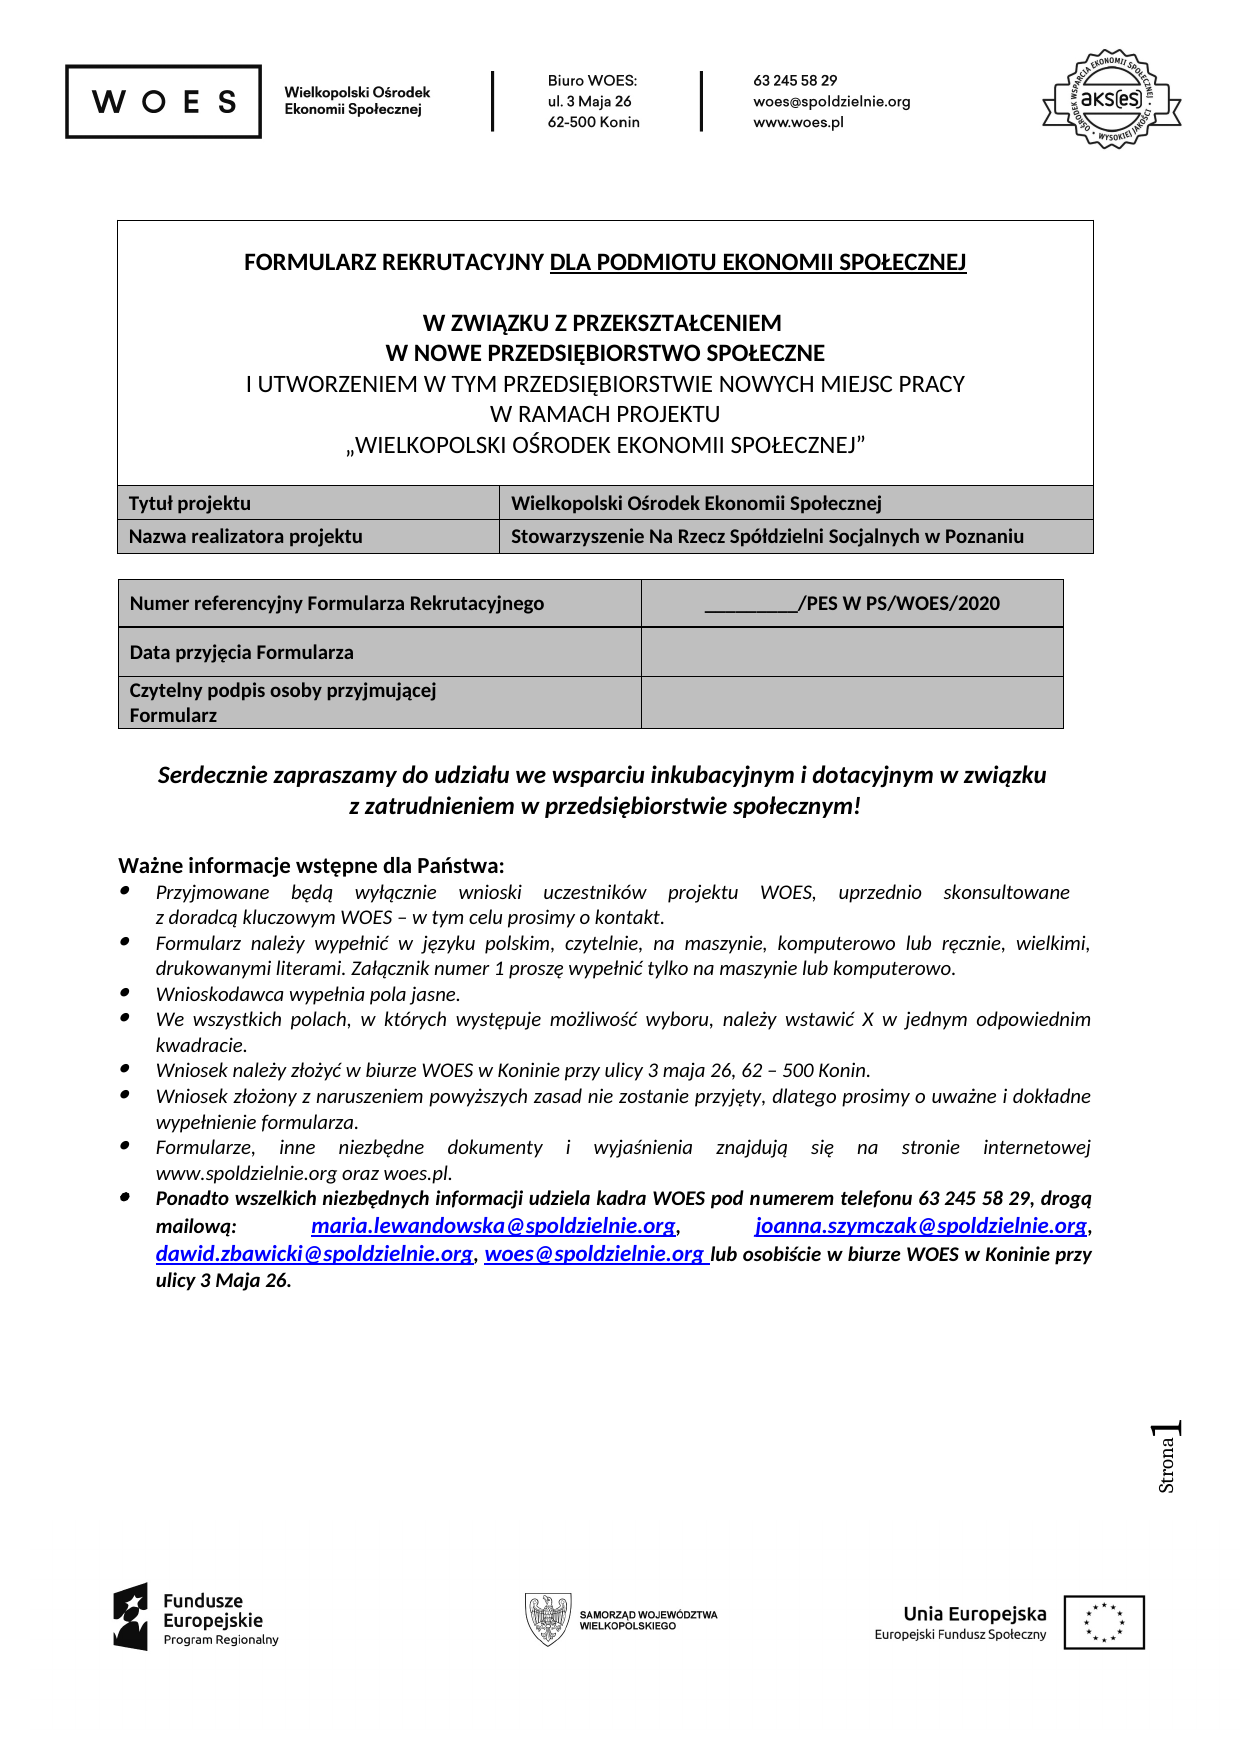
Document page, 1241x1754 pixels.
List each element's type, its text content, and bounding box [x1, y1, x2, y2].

text Serdecznie zapraszamy do udziału we wsparciu inkubacyjnym i dotacyjnym w związku z zatrudnieniem w przedsiębiorstwie społecznym! [118, 759, 1093, 820]
table_cell Data przyjęcia Formularza [119, 628, 641, 676]
list We wszystkich polach, w których występuje możliwość wyboru, należy wstawić X w jednym odpowiednim kwadracie. [118, 1007, 1093, 1058]
table_cell Tytuł projektu [118, 486, 499, 519]
list Wnioskodawca wypełnia pola jasne. [118, 981, 1093, 1007]
picture [29, 1520, 1241, 1730]
table_cell [642, 628, 1063, 676]
table_cell Czytelny podpis osoby przyjmującej Formularz [119, 677, 641, 728]
table_cell [642, 677, 1063, 728]
table_cell Wielkopolski Ośrodek Ekonomii Społecznej [500, 486, 1093, 519]
table_header _________/PES W PS/WOES/2020 [642, 580, 1063, 626]
list Formularz należy wypełnić w języku polskim, czytelnie, na maszynie, komputerowo lub ręcznie, wielkimi, drukowanymi literami. Załącznik numer 1 proszę wypełnić tylko na maszynie lub komputerowo. [118, 930, 1093, 981]
list Wniosek złożony z naruszeniem powyższych zasad nie zostanie przyjęty, dlatego prosimy o uważne i dokładne wypełnienie formularza. [118, 1083, 1093, 1134]
text Ważne informacje wstępne dla Państwa: [118, 851, 1093, 879]
table_header Numer referencyjny Formularza Rekrutacyjnego [119, 580, 641, 626]
list Przyjmowane będą wyłącznie wnioski uczestników projektu WOES, uprzednio skonsultowane z doradcą kluczowym WOES – w tym celu prosimy o kontakt. [118, 879, 1093, 930]
list Formularze, inne niezbędne dokumenty i wyjaśnienia znajdują się na stronie internetowej www.spoldzielnie.org oraz woes.pl. [118, 1134, 1093, 1185]
table_cell Nazwa realizatora projektu [118, 520, 499, 553]
list Wniosek należy złożyć w biurze WOES w Koninie przy ulicy 3 maja 26, 62 – 500 Konin. [118, 1058, 1093, 1083]
list Ponadto wszelkich niezbędnych informacji udziela kadra WOES pod numerem telefonu 63 245 58 29, drogą mailową: maria.lewandowska@spoldzielnie.org, joanna.szymczak@spoldzielnie.org, dawid.zbawicki@spoldzielnie.org, woes@spoldzielnie.org lub osobiście w biurze WOES w Koninie przy ulicy 3 Maja 26. [118, 1185, 1093, 1292]
table_cell Stowarzyszenie Na Rzecz Spółdzielni Socjalnych w Poznaniu [500, 520, 1093, 553]
picture [0, 1, 1240, 196]
table_header FORMULARZ REKRUTACYJNY DLA PODMIOTU EKONOMII SPOŁECZNEJ W ZWIĄZKU Z PRZEKSZTAŁCENIEM W NOWE PRZEDSIĘBIORSTWO SPOŁECZNE I UTWORZENIEM W TYM PRZEDSIĘBIORSTWIE NOWYCH MIEJSC PRACY W RAMACH PROJEKTU „WIELKOPOLSKI OŚRODEK EKONOMII SPOŁECZNEJ” [118, 221, 1093, 485]
